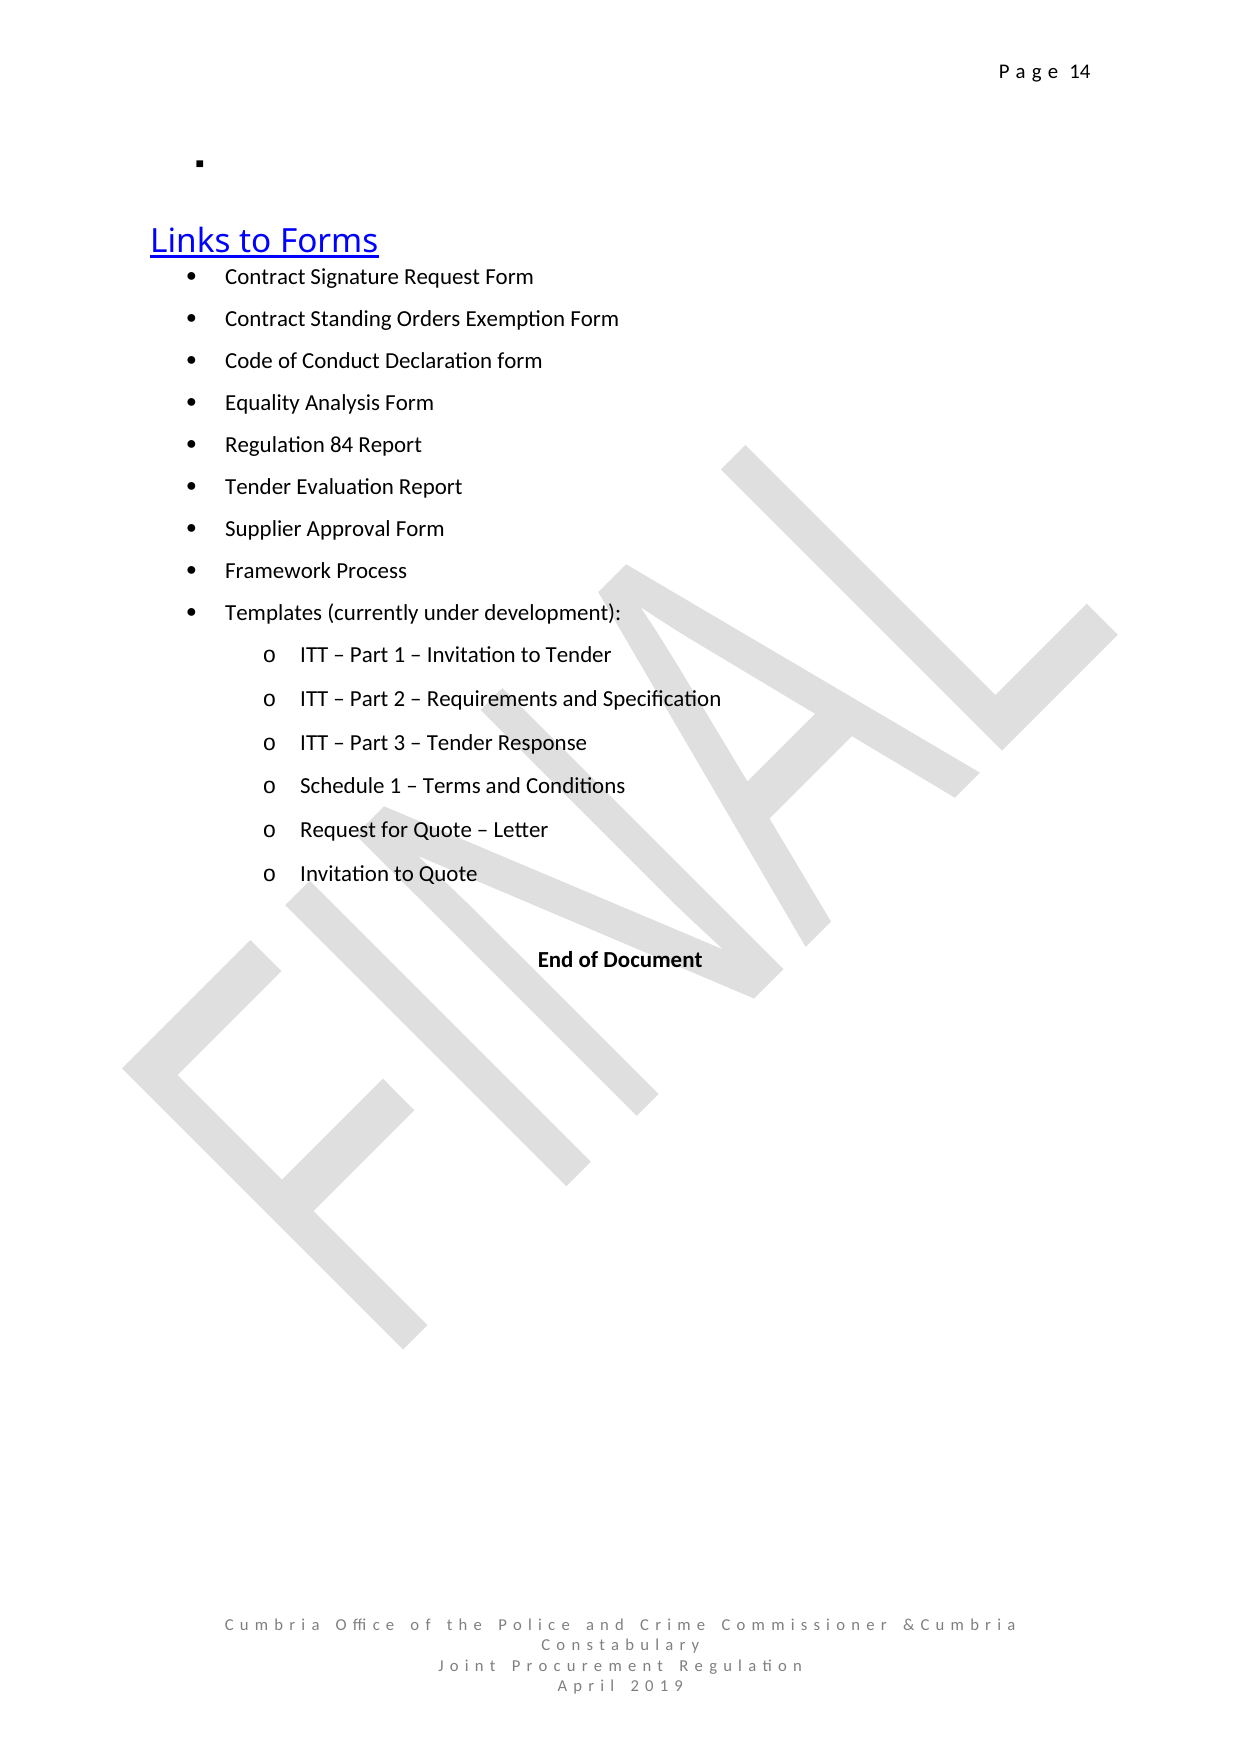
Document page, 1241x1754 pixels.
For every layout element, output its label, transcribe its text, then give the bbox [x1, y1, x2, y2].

list Invitation to Quote [262, 859, 1090, 888]
subtitle Links to Forms [150, 217, 1090, 262]
list Equality Analysis Form [187, 388, 1090, 416]
list Framework Process [187, 556, 1090, 584]
list Regulation 84 Report [187, 430, 1090, 458]
list Contract Standing Orders Exemption Form [187, 304, 1090, 332]
list Tender Evaluation Report [187, 472, 1090, 500]
list Request for Quote – Letter [262, 815, 1090, 844]
list Schedule 1 – Terms and Conditions [262, 771, 1090, 801]
list Code of Conduct Declaration form [187, 346, 1090, 374]
list ITT – Part 1 – Invitation to Tender [262, 640, 1090, 669]
list Templates (currently under development): [187, 598, 1090, 626]
list Supplier Approval Form [187, 514, 1090, 542]
list ITT – Part 2 – Requirements and Specification [262, 684, 1090, 713]
list Contract Signature Request Form [187, 262, 1090, 290]
list ITT – Part 3 – Tender Response [262, 728, 1090, 757]
text End of Document [150, 945, 1090, 973]
